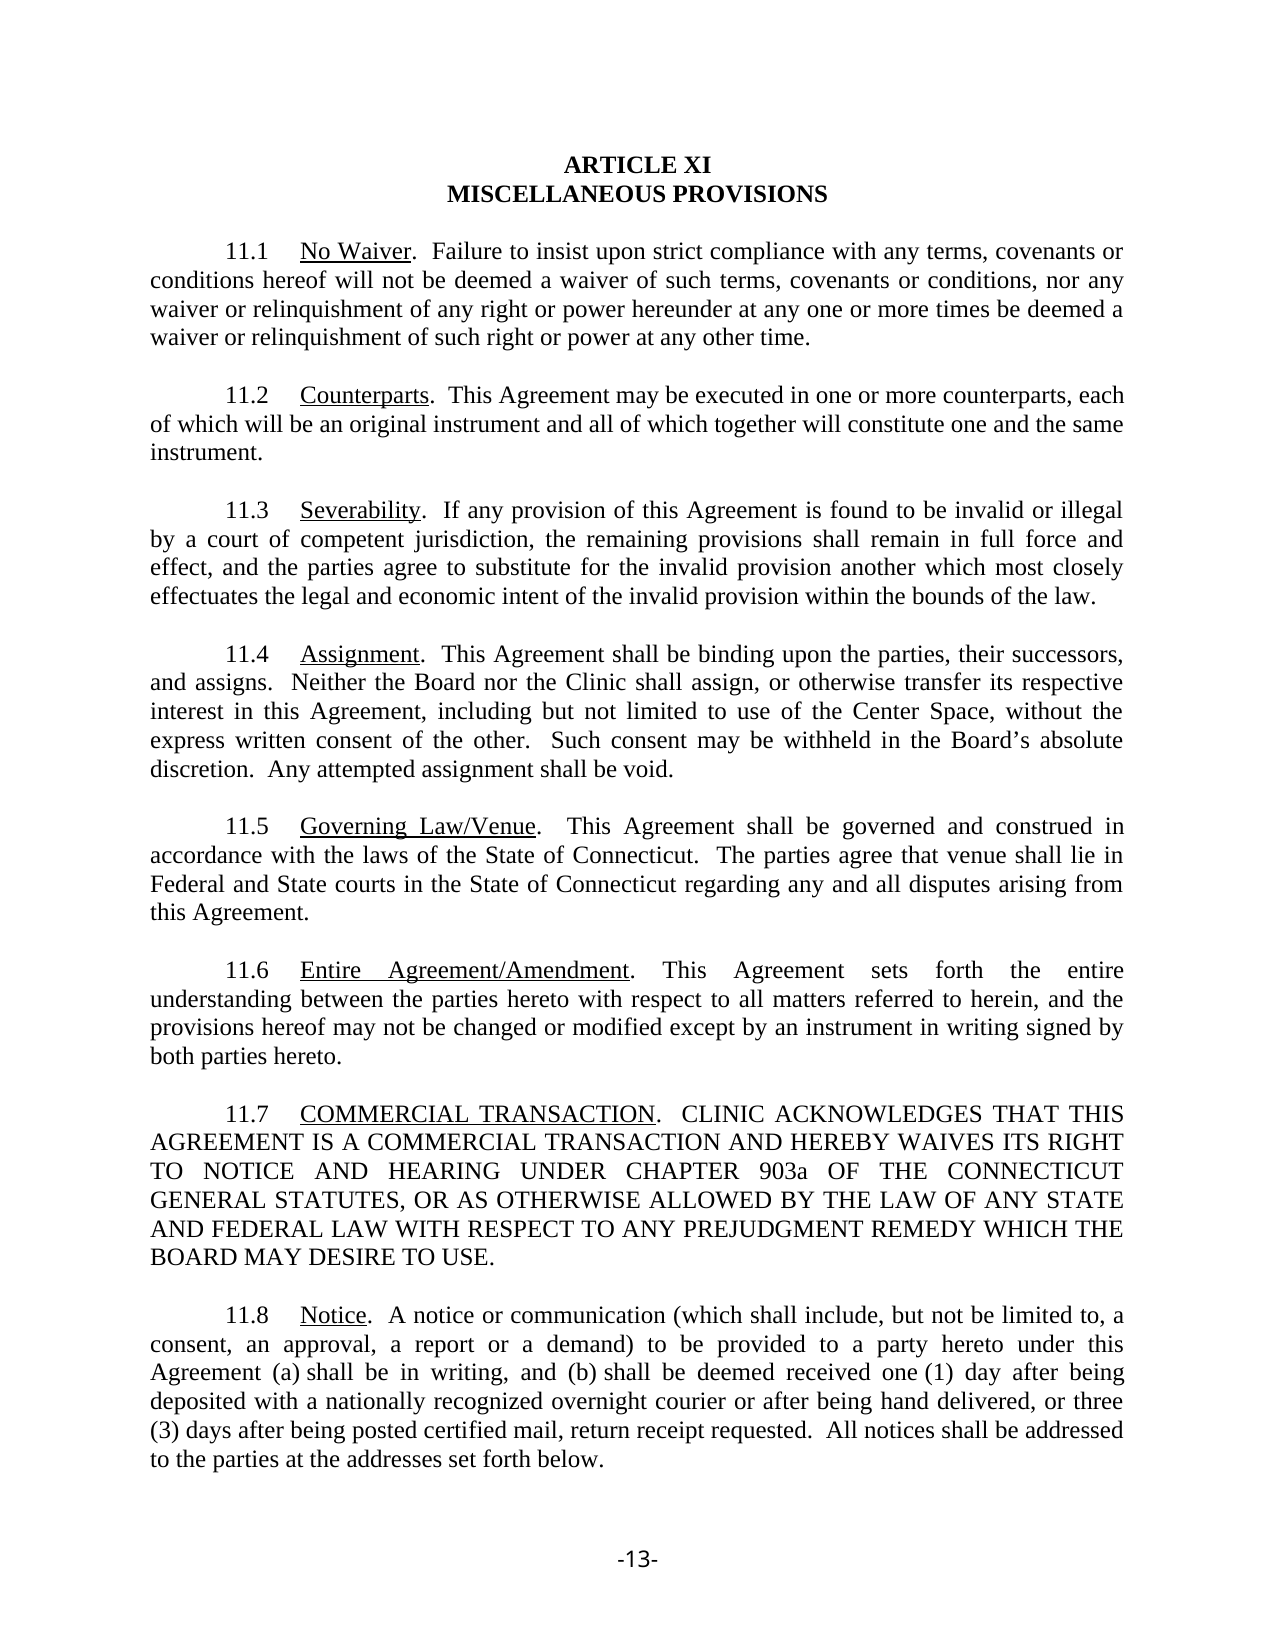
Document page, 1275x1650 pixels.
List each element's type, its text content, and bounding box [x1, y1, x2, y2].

text 11.2 Counterparts. This Agreement may be executed in one or more counterparts, each of which will be an original instrument and all of which together will constitute one and the same instrument. [150, 380, 1125, 466]
text 11.4 Assignment. This Agreement shall be binding upon the parties, their successors, and assigns. Neither the Board nor the Clinic shall assign, or otherwise transfer its respective interest in this Agreement, including but not limited to use of the Center Space, without the express written consent of the other. Such consent may be withheld in the Board’s absolute discretion. Any attempted assignment shall be void. [150, 639, 1125, 782]
text 11.1 No Waiver. Failure to insist upon strict compliance with any terms, covenants or conditions hereof will not be deemed a waiver of such terms, covenants or conditions, nor any waiver or relinquishment of any right or power hereunder at any one or more times be deemed a waiver or relinquishment of such right or power at any other time. [150, 236, 1125, 351]
text MISCELLANEOUS PROVISIONS [150, 179, 1125, 207]
text 11.3 Severability. If any provision of this Agreement is found to be invalid or illegal by a court of competent jurisdiction, the remaining provisions shall remain in full force and effect, and the parties agree to substitute for the invalid provision another which most closely effectuates the legal and economic intent of the invalid provision within the bounds of the law. [150, 495, 1125, 610]
text 11.5 Governing Law/Venue. This Agreement shall be governed and construed in accordance with the laws of the State of Connecticut. The parties agree that venue shall lie in Federal and State courts in the State of Connecticut regarding any and all disputes arising from this Agreement. [150, 811, 1125, 926]
text 11.8 Notice. A notice or communication (which shall include, but not be limited to, a consent, an approval, a report or a demand) to be provided to a party hereto under this Agreement (a) shall be in writing, and (b) shall be deemed received one (1) day after being deposited with a nationally recognized overnight courier or after being hand delivered, or three (3) days after being posted certified mail, return receipt requested. All notices shall be addressed to the parties at the addresses set forth below. [150, 1300, 1125, 1472]
text ARTICLE XI [150, 150, 1125, 179]
text 11.6 Entire Agreement/Amendment. This Agreement sets forth the entire understanding between the parties hereto with respect to all matters referred to herein, and the provisions hereof may not be changed or modified except by an instrument in writing signed by both parties hereto. [150, 955, 1125, 1070]
text 11.7 COMMERCIAL TRANSACTION. CLINIC ACKNOWLEDGES THAT THIS AGREEMENT IS A COMMERCIAL TRANSACTION AND HEREBY WAIVES ITS RIGHT TO NOTICE AND HEARING UNDER CHAPTER 903a OF THE CONNECTICUT GENERAL STATUTES, OR AS OTHERWISE ALLOWED BY THE LAW OF ANY STATE AND FEDERAL LAW WITH RESPECT TO ANY PREJUDGMENT REMEDY WHICH THE BOARD MAY DESIRE TO USE. [150, 1099, 1125, 1271]
